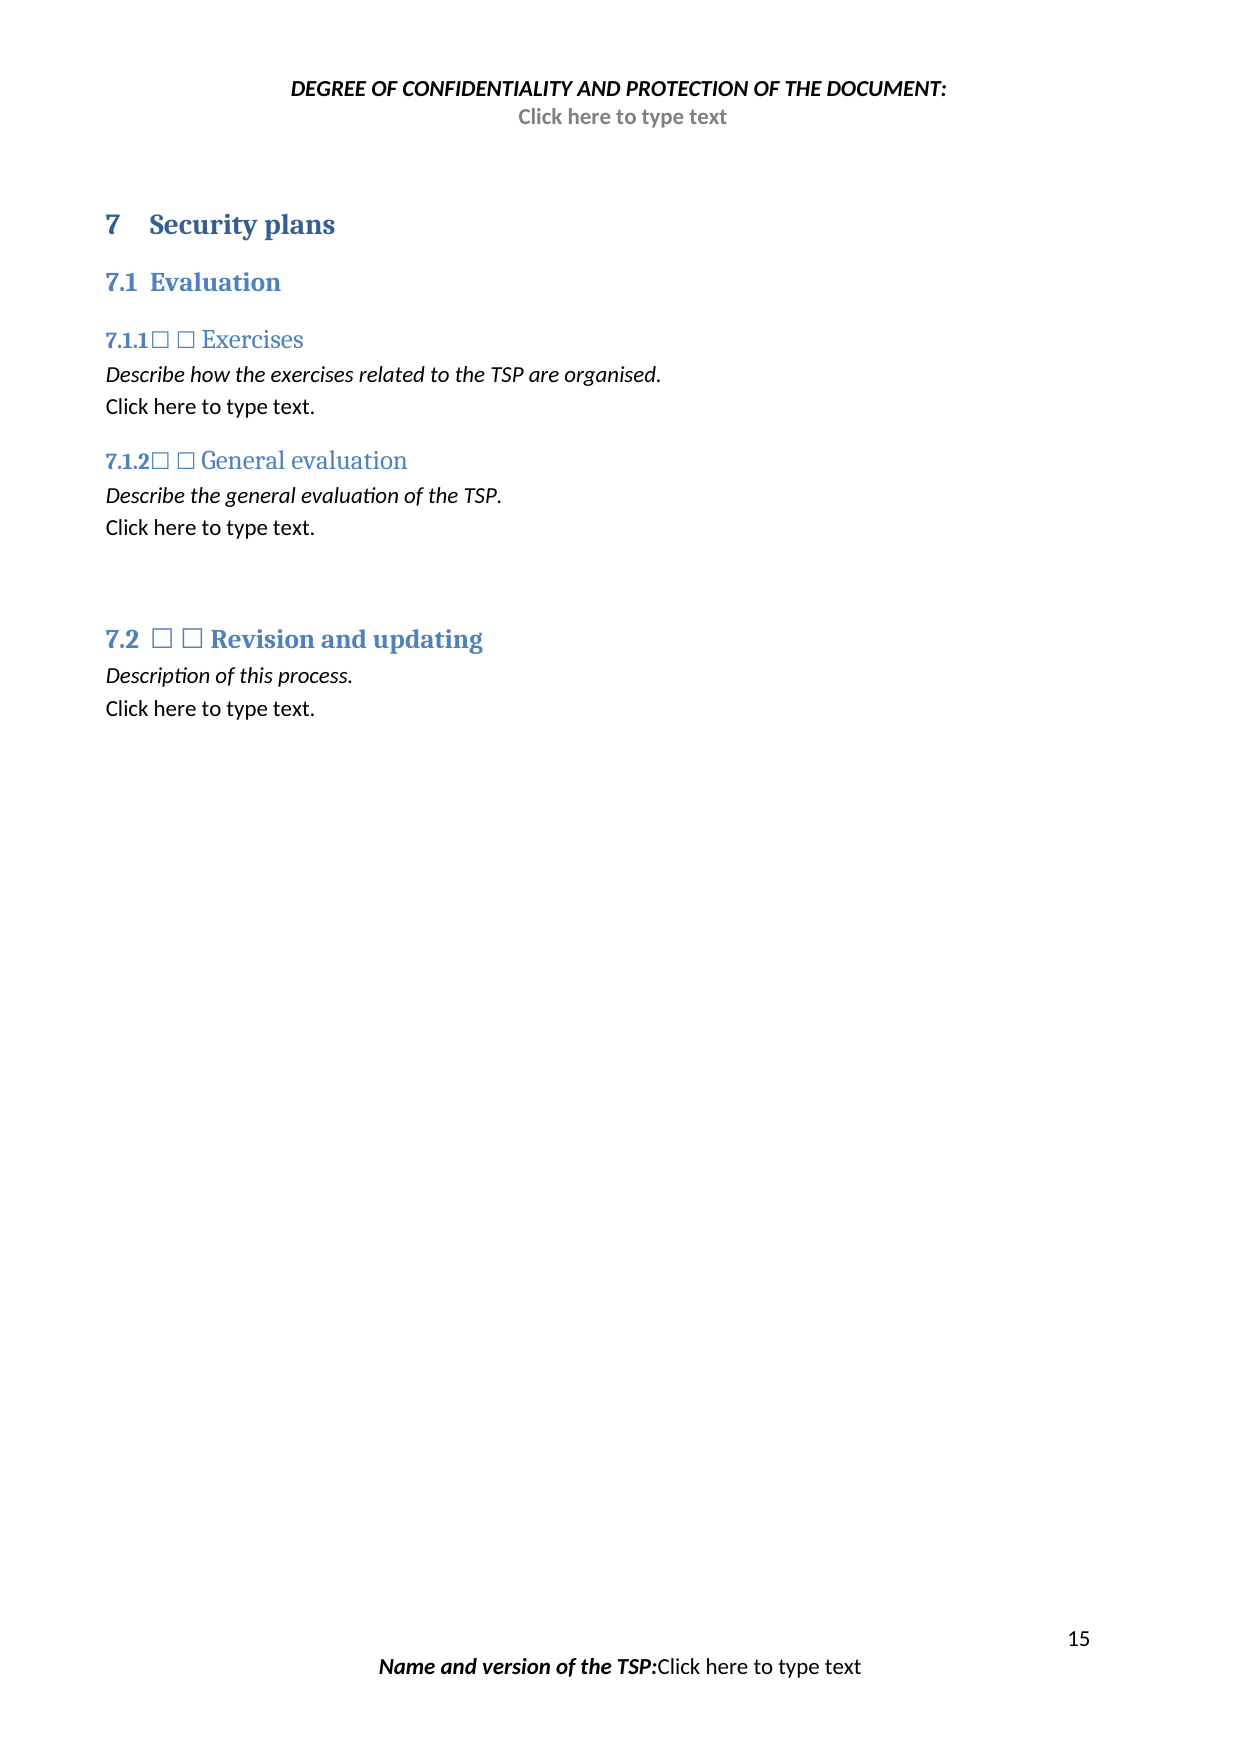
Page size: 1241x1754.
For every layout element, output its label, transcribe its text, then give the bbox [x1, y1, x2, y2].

subtitle Revision and updating [106, 619, 1090, 656]
text Description of this process. [106, 661, 1090, 722]
subtitle Evaluation [106, 267, 1090, 298]
text Describe how the exercises related to the TSP are organised. [106, 360, 1090, 420]
subtitle Exercises [106, 324, 1090, 355]
text Describe the general evaluation of the TSP. [106, 481, 1090, 541]
subtitle Security plans [106, 208, 1090, 241]
subtitle General evaluation [106, 445, 1090, 476]
